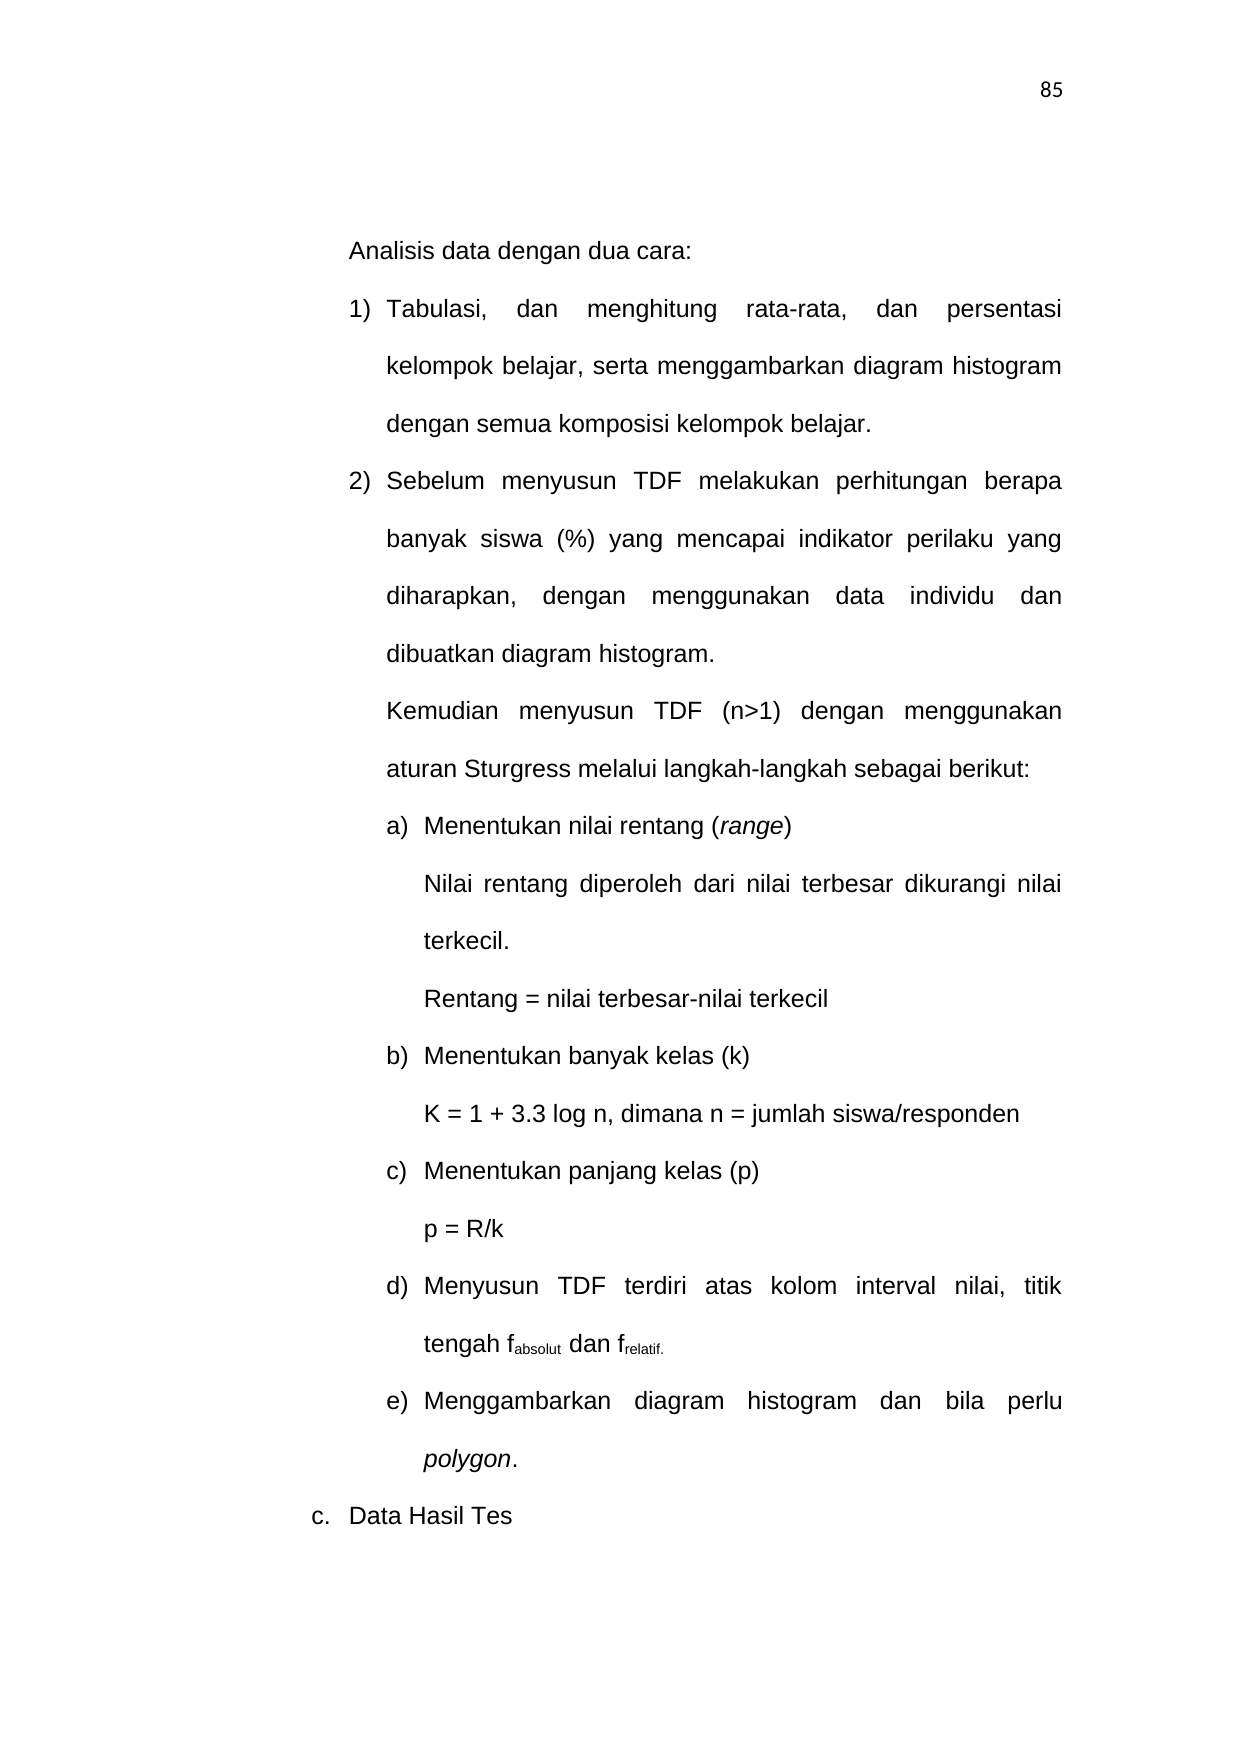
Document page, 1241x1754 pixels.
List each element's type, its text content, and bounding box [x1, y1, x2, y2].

list Tabulasi, dan menghitung rata-rata, dan persentasi kelompok belajar, serta menggambarkan diagram histogram dengan semua komposisi kelompok belajar. [349, 294, 1063, 437]
list K = 1 + 3.3 log n, dimana n = jumlah siswa/responden [424, 1099, 1063, 1127]
list Menyusun TDF terdiri atas kolom interval nilai, titik tengah fabsolut dan frelatif. [386, 1271, 1063, 1357]
list Data Hasil Tes [311, 1501, 1063, 1530]
list Nilai rentang diperoleh dari nilai terbesar dikurangi nilai terkecil. [424, 869, 1063, 955]
list Analisis data dengan dua cara: [349, 236, 1063, 265]
list Rentang = nilai terbesar-nilai terkecil [424, 984, 1063, 1012]
list Menentukan nilai rentang (range) [386, 811, 1063, 840]
list p = R/k [424, 1214, 1063, 1242]
list Kemudian menyusun TDF (n>1) dengan menggunakan aturan Sturgress melalui langkah-langkah sebagai berikut: [386, 696, 1063, 782]
list Menggambarkan diagram histogram dan bila perlu polygon. [386, 1386, 1063, 1472]
list Menentukan panjang kelas (p) [386, 1156, 1063, 1185]
list Sebelum menyusun TDF melakukan perhitungan berapa banyak siswa (%) yang mencapai indikator perilaku yang diharapkan, dengan menggunakan data individu dan dibuatkan diagram histogram. [349, 466, 1063, 667]
list Menentukan banyak kelas (k) [386, 1041, 1063, 1070]
